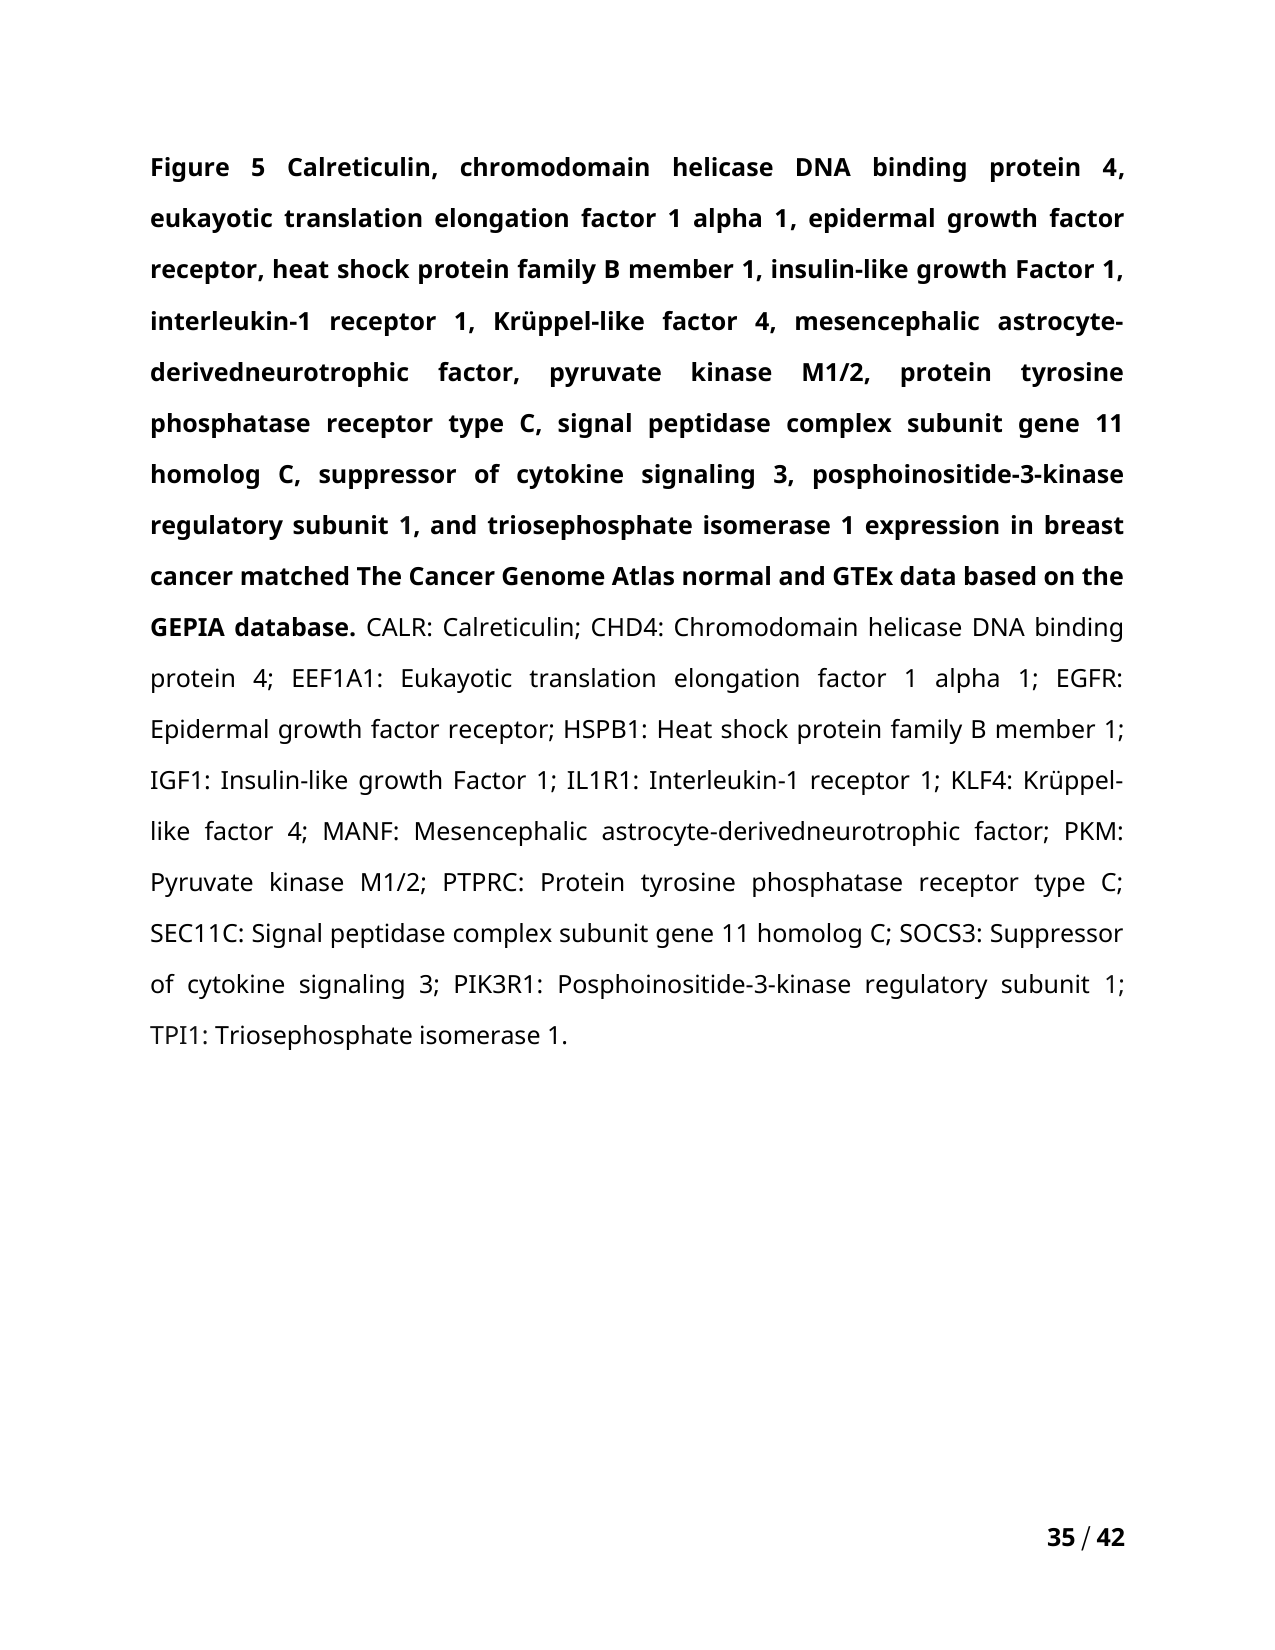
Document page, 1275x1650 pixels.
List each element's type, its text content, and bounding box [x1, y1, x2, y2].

text Figure 5 Calreticulin, chromodomain helicase DNA binding protein 4, eukayotic translation elongation factor 1 alpha 1, epidermal growth factor receptor, heat shock protein family B member 1, insulin-like growth Factor 1, interleukin-1 receptor 1, Krüppel-like factor 4, mesencephalic astrocyte-derivedneurotrophic factor, pyruvate kinase M1/2, protein tyrosine phosphatase receptor type C, signal peptidase complex subunit gene 11 homolog C, suppressor of cytokine signaling 3, posphoinositide-3-kinase regulatory subunit 1, and triosephosphate isomerase 1 expression in breast cancer matched The Cancer Genome Atlas normal and GTEx data based on the GEPIA database. CALR: Calreticulin; CHD4: Chromodomain helicase DNA binding protein 4; EEF1A1: Eukayotic translation elongation factor 1 alpha 1; EGFR: Epidermal growth factor receptor; HSPB1: Heat shock protein family B member 1; IGF1: Insulin-like growth Factor 1; IL1R1: Interleukin-1 receptor 1; KLF4: Krüppel-like factor 4; MANF: Mesencephalic astrocyte-derivedneurotrophic factor; PKM: Pyruvate kinase M1/2; PTPRC: Protein tyrosine phosphatase receptor type C; SEC11C: Signal peptidase complex subunit gene 11 homolog C; SOCS3: Suppressor of cytokine signaling 3; PIK3R1: Posphoinositide-3-kinase regulatory subunit 1; TPI1: Triosephosphate isomerase 1. [150, 150, 1125, 1052]
